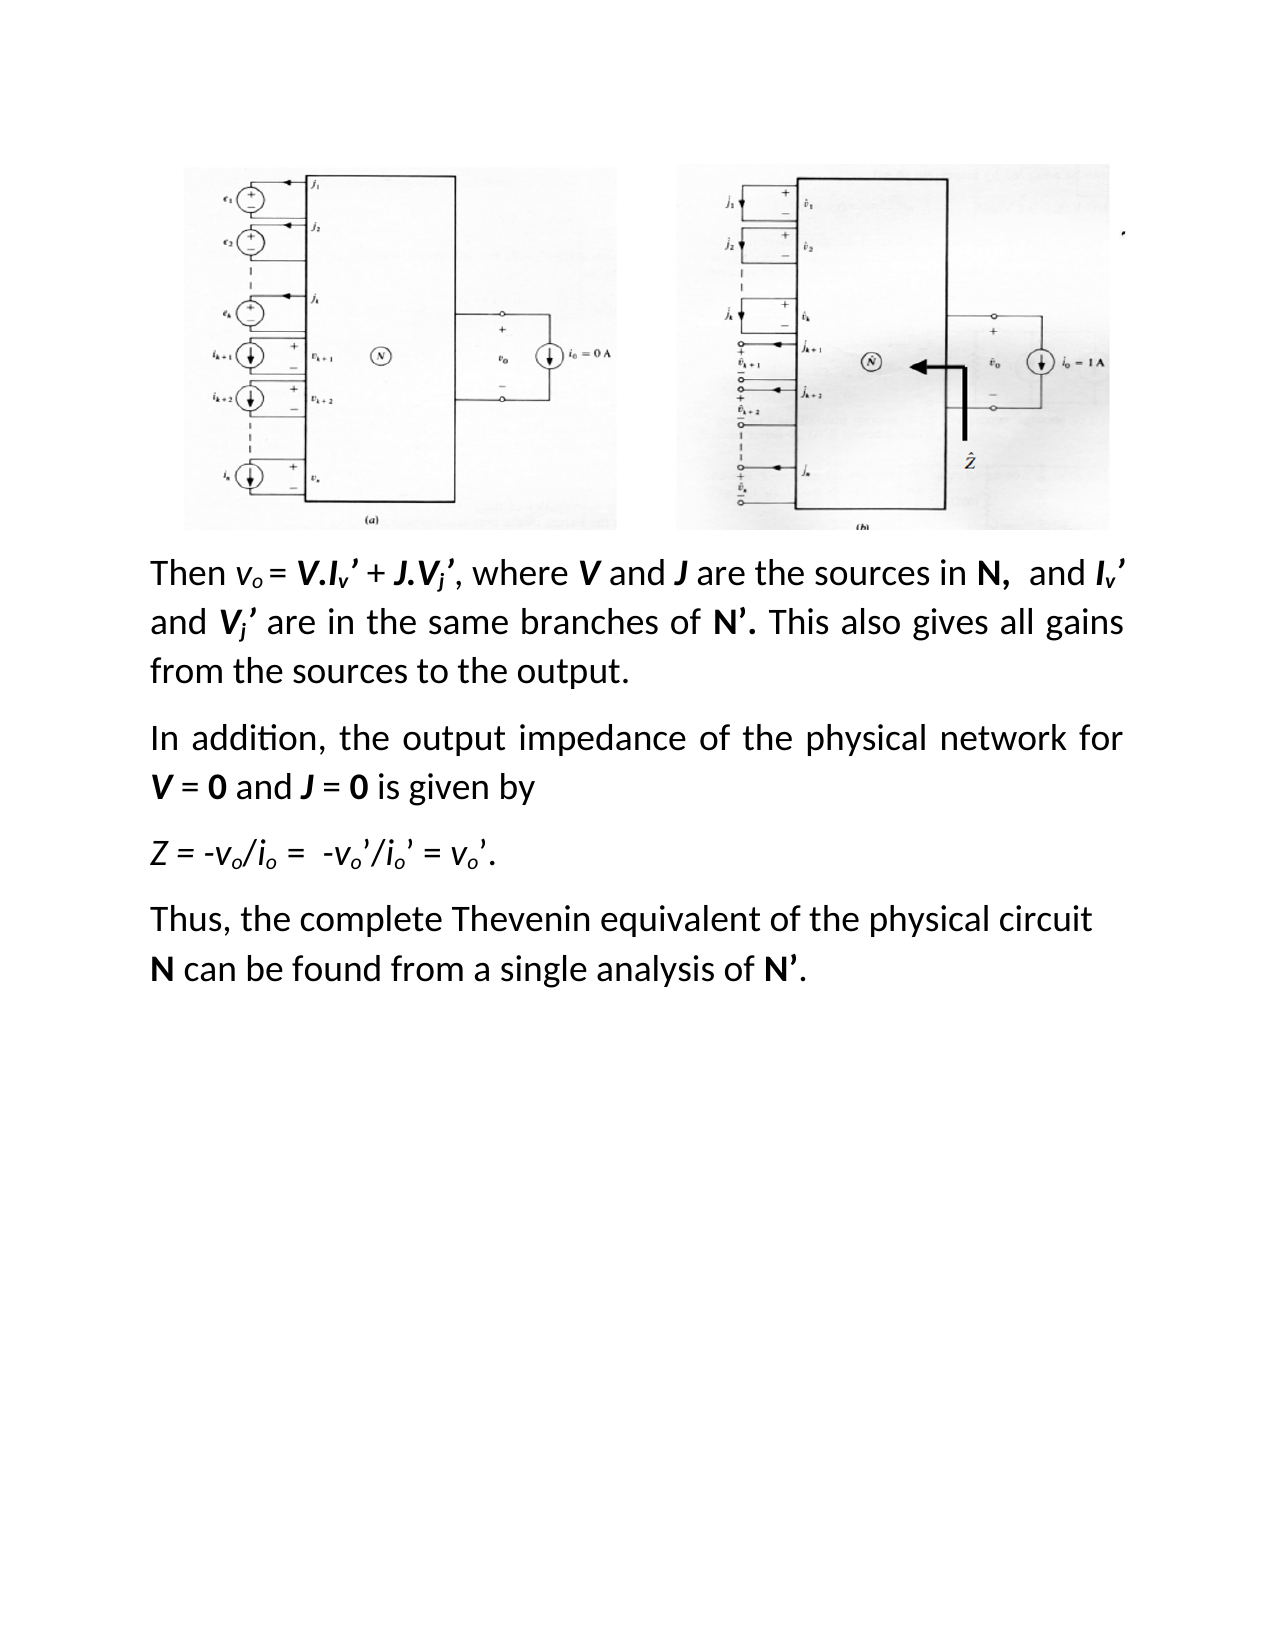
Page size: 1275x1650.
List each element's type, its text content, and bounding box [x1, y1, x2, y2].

text In addition, the output impedance of the physical network for V = 0 and J = 0 is given by [150, 714, 1125, 809]
text Z = -vo/io = -vo’/io’ = vo’. [150, 829, 1125, 875]
picture [150, 150, 1125, 530]
text Thus, the complete Thevenin equivalent of the physical circuit N can be found from a single analysis of N’. [150, 895, 1125, 991]
text Then vo = V.Iv’ + J.Vj’, where V and J are the sources in N, and Iv’ and Vj’ are in the same branches of N’. This also gives all gains from the sources to the output. [150, 548, 1125, 693]
